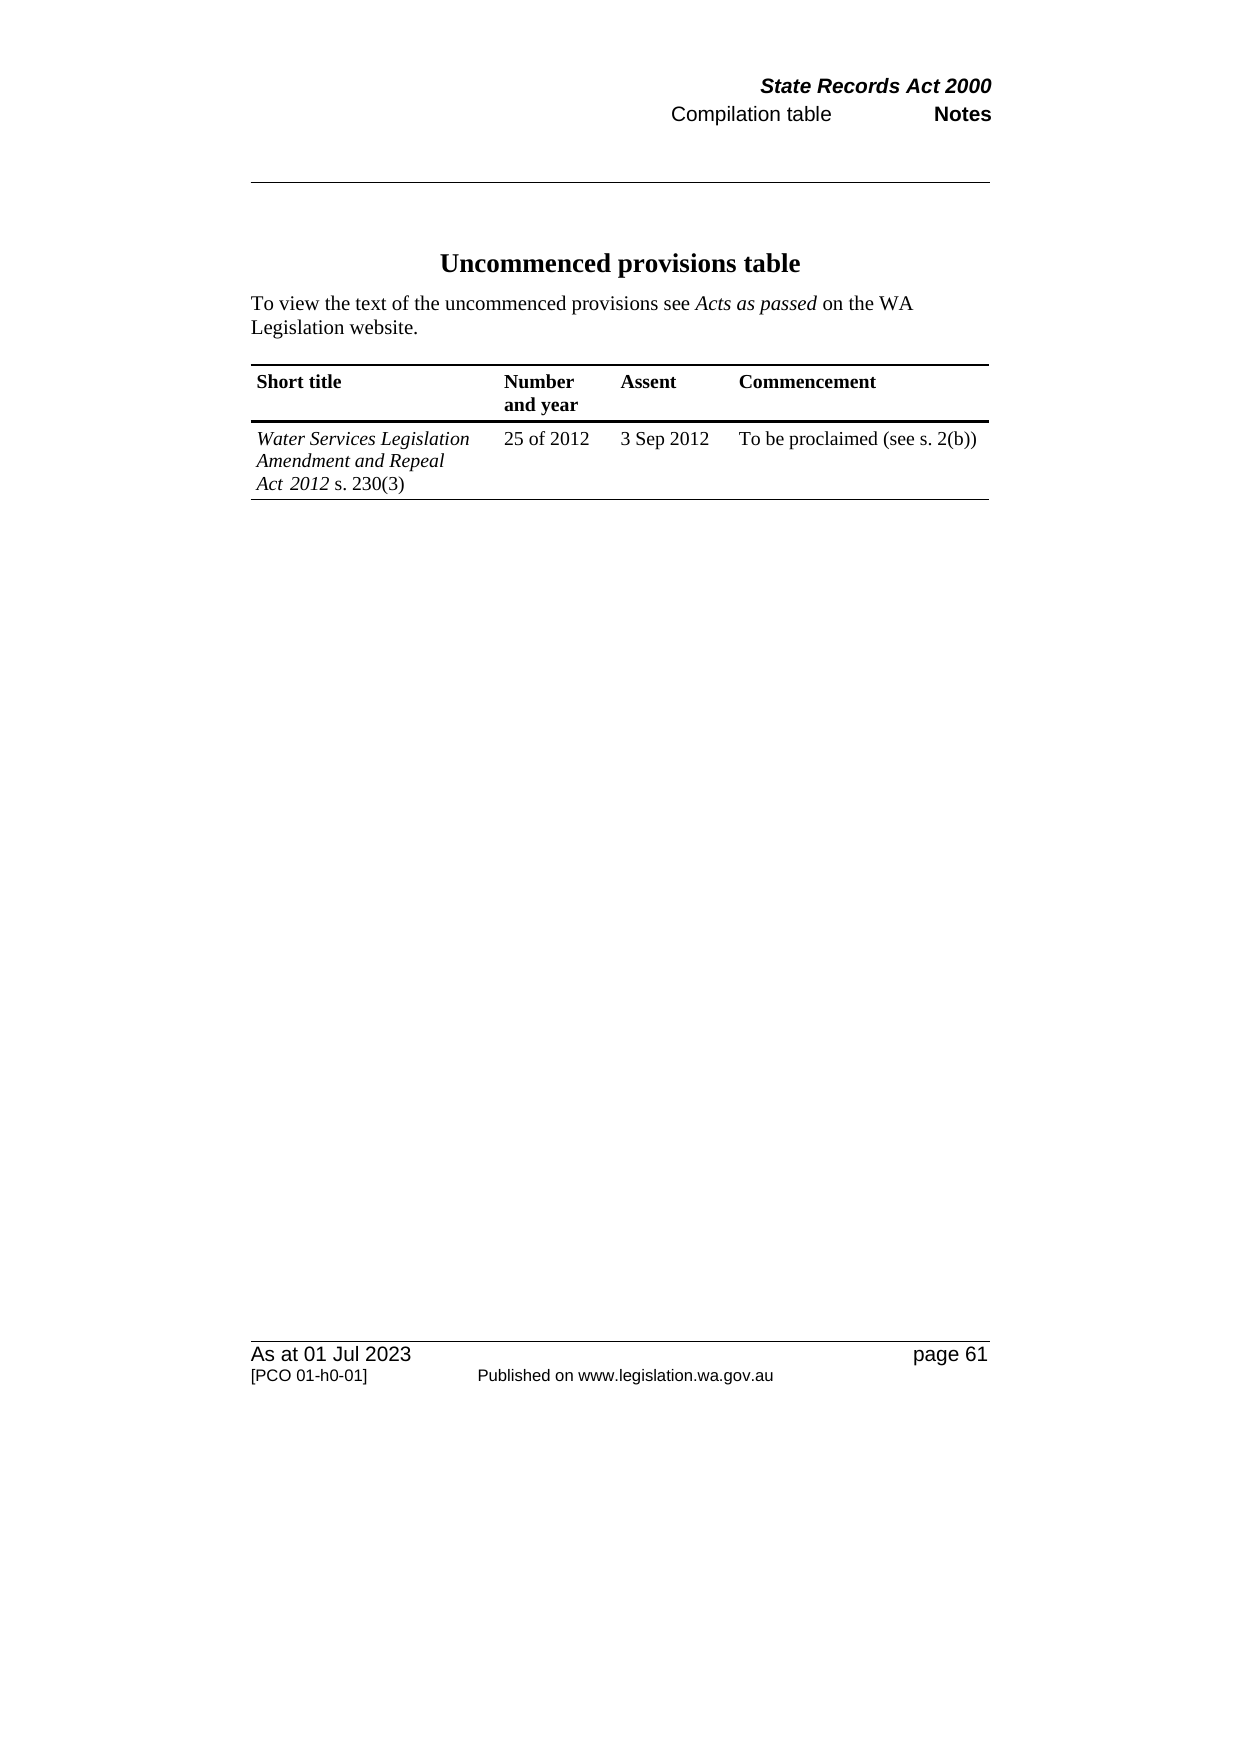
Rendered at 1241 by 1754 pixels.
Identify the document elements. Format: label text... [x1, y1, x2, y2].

table_header Assent [614, 366, 732, 420]
table_cell To be proclaimed (see s. 2(b)) [733, 423, 989, 499]
table_cell Water Services Legislation Amendment and Repeal Act 2012 s. 230(3) [251, 423, 498, 499]
subtitle Uncommenced provisions table [251, 247, 990, 279]
table_header Commencement [733, 366, 989, 420]
table_cell 25 of 2012 [498, 423, 614, 499]
table_header Number and year [498, 366, 614, 420]
text To view the text of the uncommenced provisions see Acts as passed on the WA Legislation website. [251, 291, 990, 339]
table_header Short title [251, 366, 498, 420]
table_cell 3 Sep 2012 [614, 423, 732, 499]
